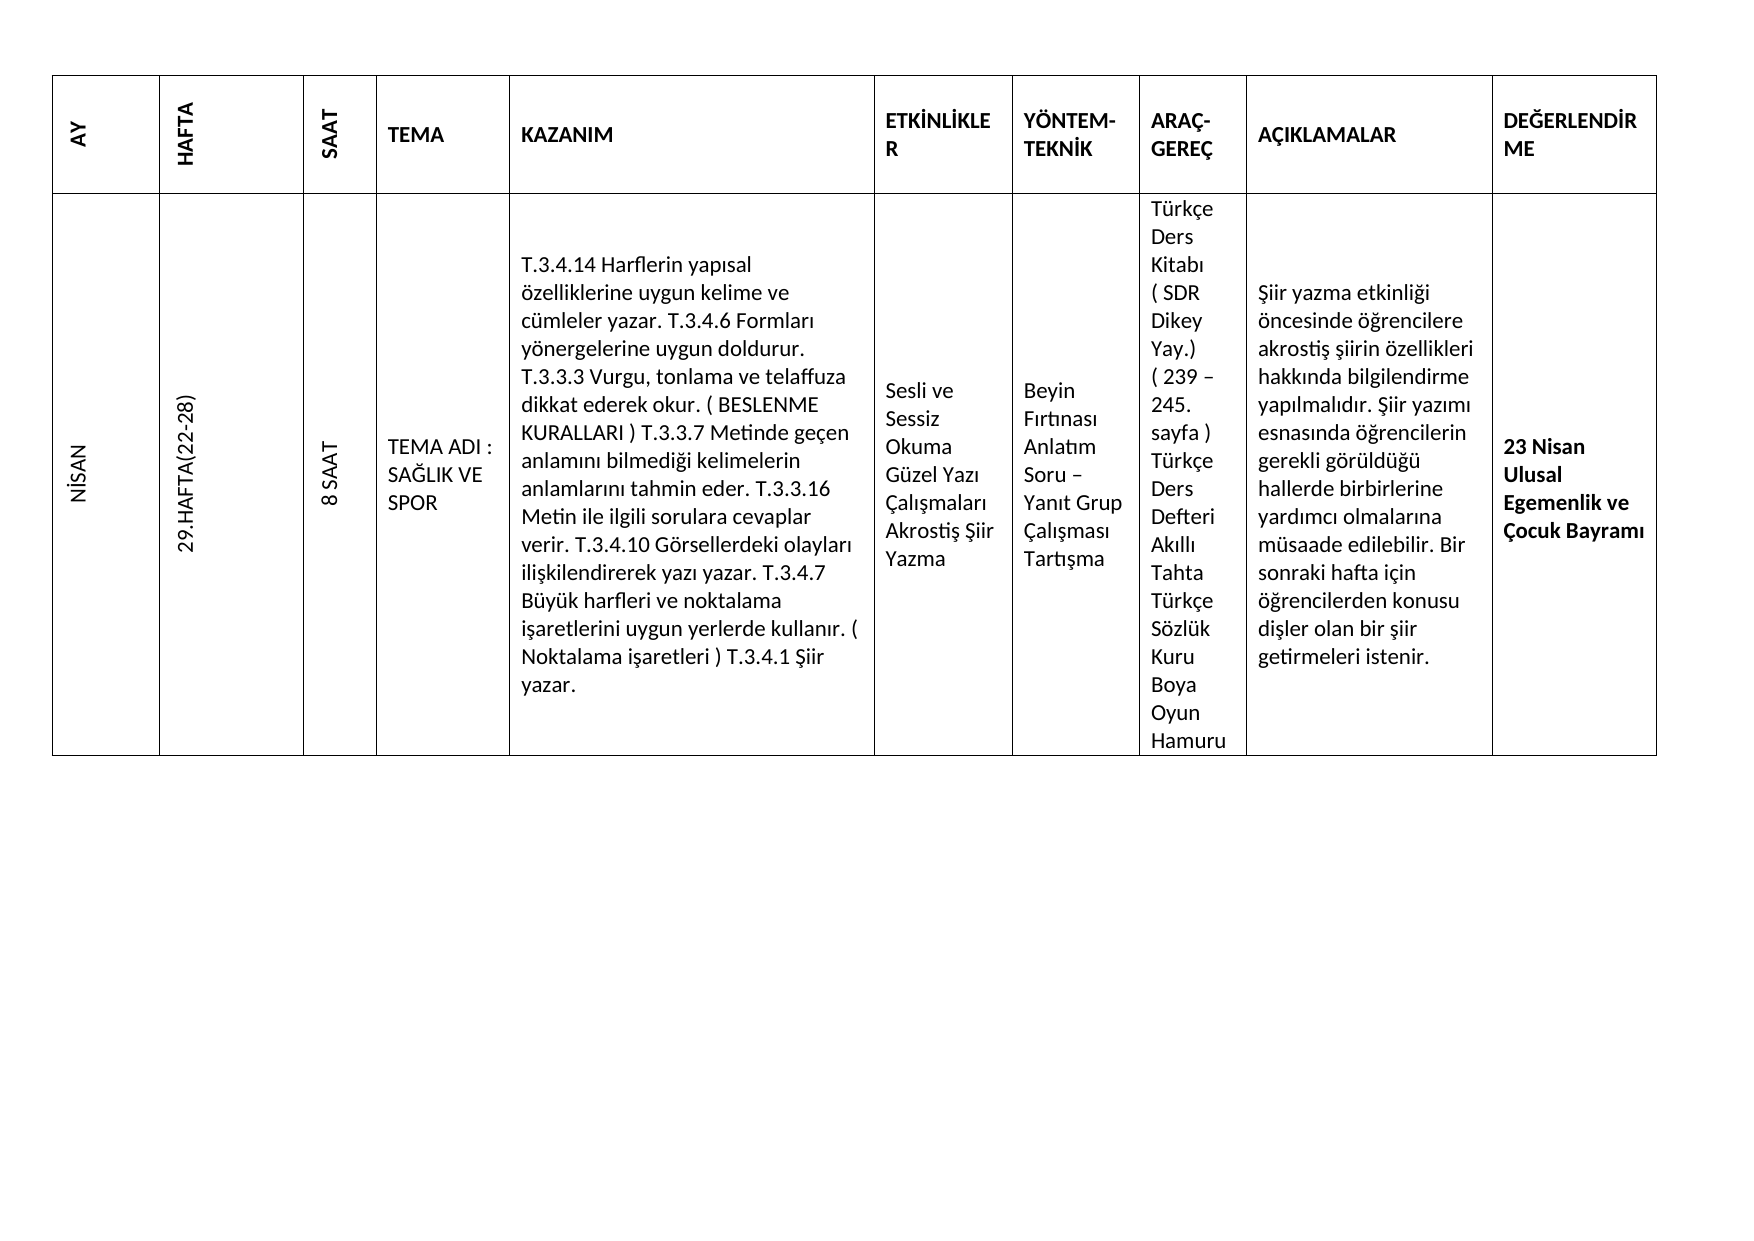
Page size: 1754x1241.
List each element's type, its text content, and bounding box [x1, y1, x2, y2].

table_cell TEMA ADI : SAĞLIK VE SPOR [377, 194, 509, 754]
table_header ARAÇ-GEREÇ [1140, 76, 1246, 193]
table_cell 8 SAAT [304, 194, 376, 754]
table_header HAFTA [160, 76, 303, 193]
table_header KAZANIM [510, 76, 874, 193]
table_cell Şiir yazma etkinliği öncesinde öğrencilere akrostiş şiirin özellikleri hakkında bilgilendirme yapılmalıdır. Şiir yazımı esnasında öğrencilerin gerekli görüldüğü hallerde birbirlerine yardımcı olmalarına müsaade edilebilir. Bir sonraki hafta için öğrencilerden konusu dişler olan bir şiir getirmeleri istenir. [1247, 194, 1492, 754]
table_header AY [53, 76, 159, 193]
table_header DEĞERLENDİRME [1493, 76, 1656, 193]
table_header SAAT [304, 76, 376, 193]
table_cell 29.HAFTA(22-28) [160, 194, 303, 754]
table_cell T.3.4.14 Harflerin yapısal özelliklerine uygun kelime ve cümleler yazar. T.3.4.6 Formları yönergelerine uygun doldurur. T.3.3.3 Vurgu, tonlama ve telaffuza dikkat ederek okur. ( BESLENME KURALLARI ) T.3.3.7 Metinde geçen anlamını bilmediği kelimelerin anlamlarını tahmin eder. T.3.3.16 Metin ile ilgili sorulara cevaplar verir. T.3.4.10 Görsellerdeki olayları ilişkilendirerek yazı yazar. T.3.4.7 Büyük harfleri ve noktalama işaretlerini uygun yerlerde kullanır. ( Noktalama işaretleri ) T.3.4.1 Şiir yazar. [510, 194, 874, 754]
table_cell Sesli ve Sessiz Okuma Güzel Yazı Çalışmaları Akrostiş Şiir Yazma [875, 194, 1012, 754]
table_cell Beyin Fırtınası Anlatım Soru – Yanıt Grup Çalışması Tartışma [1013, 194, 1139, 754]
table_header AÇIKLAMALAR [1247, 76, 1492, 193]
table_cell 23 Nisan Ulusal Egemenlik ve Çocuk Bayramı [1493, 194, 1656, 754]
table_cell NİSAN [53, 194, 159, 754]
table_header TEMA [377, 76, 509, 193]
table_cell Türkçe Ders Kitabı ( SDR Dikey Yay.) ( 239 – 245. sayfa ) Türkçe Ders Defteri Akıllı Tahta Türkçe Sözlük Kuru Boya Oyun Hamuru [1140, 194, 1246, 754]
table_header ETKİNLİKLER [875, 76, 1012, 193]
table_header YÖNTEM-TEKNİK [1013, 76, 1139, 193]
